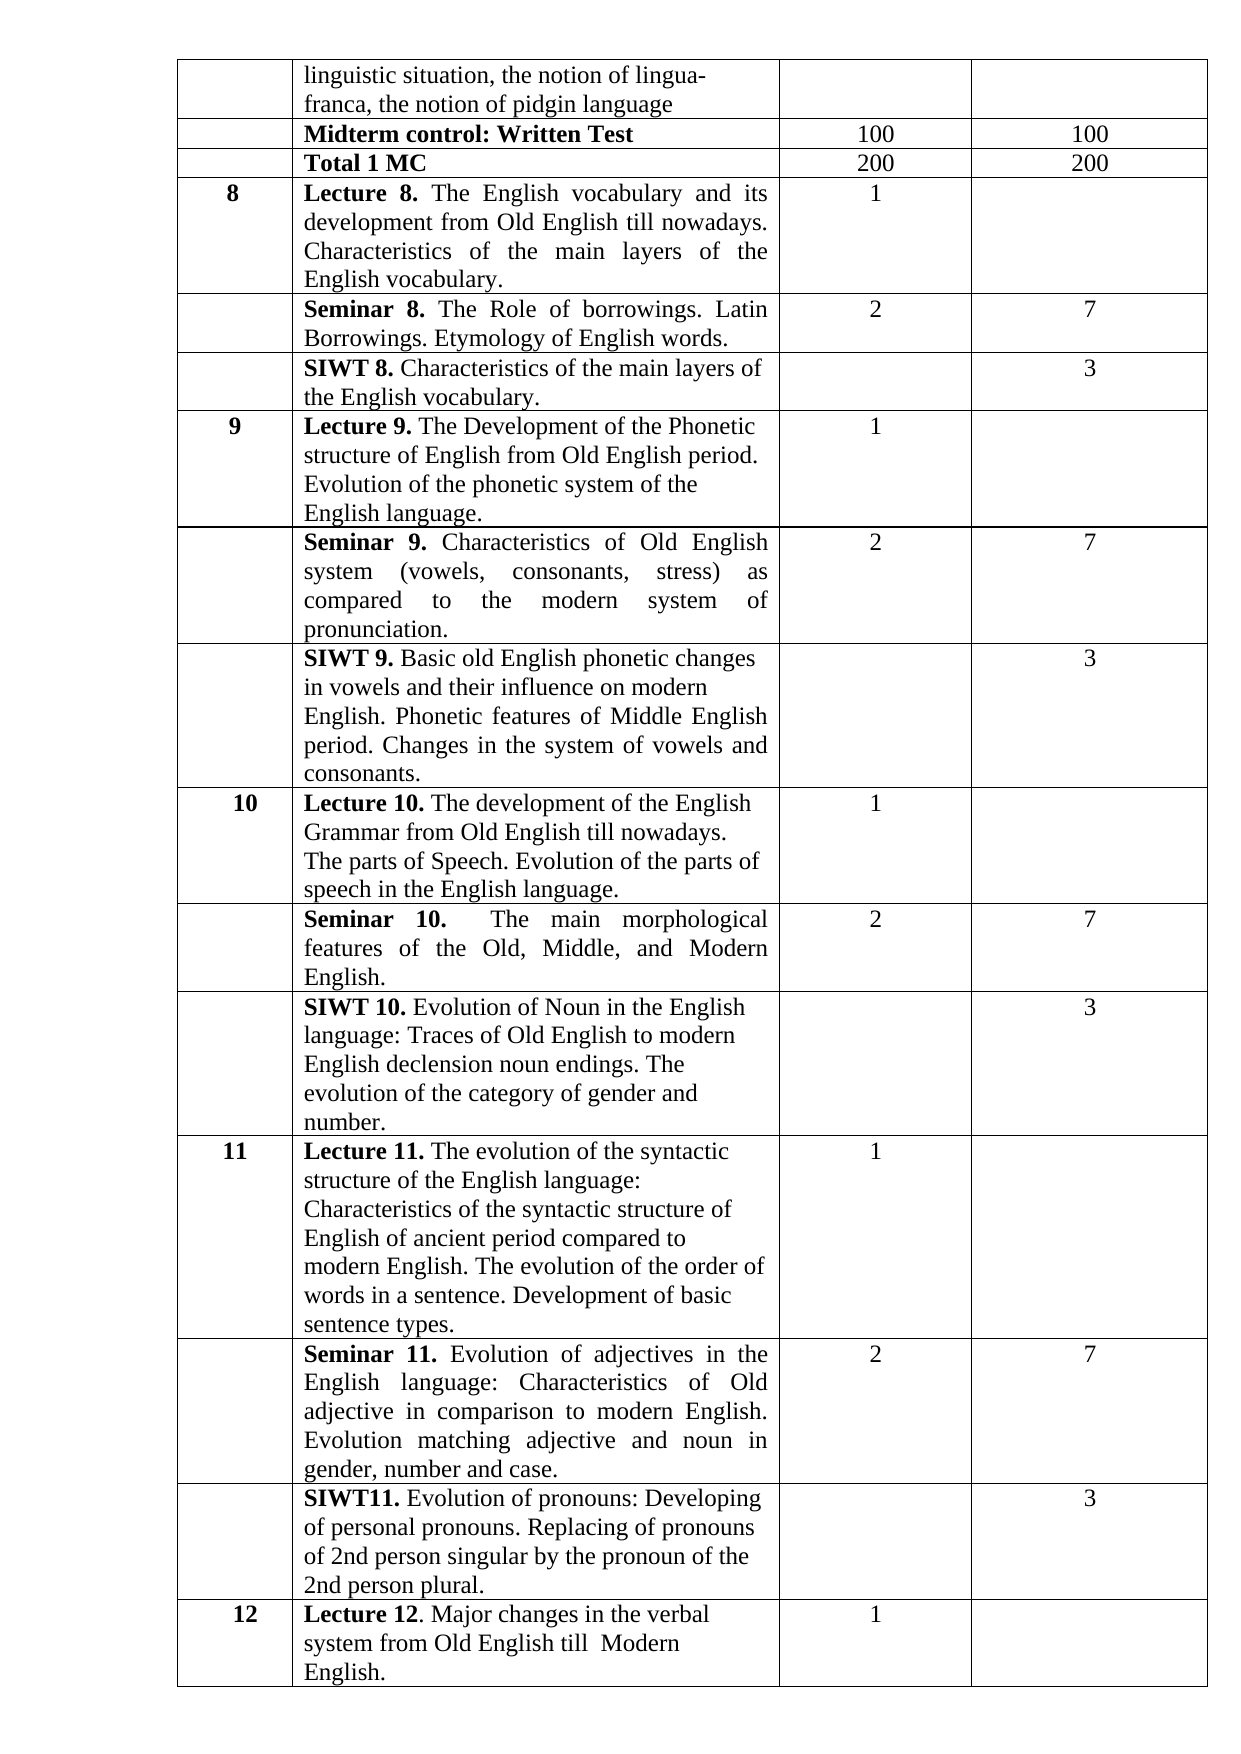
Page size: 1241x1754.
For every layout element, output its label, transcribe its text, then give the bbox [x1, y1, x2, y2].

table_cell [780, 1484, 971, 1598]
table_cell 3 [972, 353, 1207, 410]
table_cell 2 [780, 904, 971, 991]
table_cell [178, 904, 292, 991]
table_cell [178, 294, 292, 352]
table_cell 1 [780, 788, 971, 903]
table_cell 7 [972, 294, 1207, 352]
table_cell 1 [780, 1136, 971, 1338]
table_cell Seminar 10. The main morphological features of the Old, Middle, and Modern English. [293, 904, 779, 991]
table_cell 1 [780, 1600, 971, 1686]
table_cell 3 [972, 1484, 1207, 1598]
table_cell Lecture 9. The Development of the Phonetic structure of English from Old English period. Evolution of the phonetic system of the English language. [293, 411, 779, 526]
table_cell 100 [972, 119, 1207, 147]
table_cell [178, 992, 292, 1135]
table_cell SIWT 10. Evolution of Noun in the English language: Traces of Old English to modern English declension noun endings. The evolution of the category of gender and number. [293, 992, 779, 1135]
table_cell Lecture 11. The evolution of the syntactic structure of the English language: Characteristics of the syntactic structure of English of ancient period compared to modern English. The evolution of the order of words in a sentence. Development of basic sentence types. [293, 1136, 779, 1338]
table_cell [972, 178, 1207, 293]
table_cell Seminar 9. Characteristics of Old English system (vowels, consonants, stress) as compared to the modern system of pronunciation. [293, 528, 779, 642]
table_cell 2 [780, 294, 971, 352]
table_cell [972, 1136, 1207, 1338]
table_cell [780, 992, 971, 1135]
table_cell 9 [178, 411, 292, 526]
table_cell [972, 788, 1207, 903]
table_cell 100 [780, 119, 971, 147]
table_cell [972, 1600, 1207, 1686]
table_cell SIWT 9. Basic old English phonetic changes in vowels and their influence on modern English. Phonetic features of Middle English period. Changes in the system of vowels and consonants. [293, 644, 779, 787]
table_cell 7 [972, 528, 1207, 642]
table_cell SIWT 8. Characteristics of the main layers of the English vocabulary. [293, 353, 779, 410]
table_cell Seminar 8. The Role of borrowings. Latin Borrowings. Etymology of English words. [293, 294, 779, 352]
table_cell SIWT11. Evolution of pronouns: Developing of personal pronouns. Replacing of pronouns of 2nd person singular by the pronoun of the 2nd person plural. [293, 1484, 779, 1598]
table_cell [178, 60, 292, 118]
table_cell 12 [178, 1600, 292, 1686]
table_cell [780, 644, 971, 787]
table_cell [972, 411, 1207, 526]
table_cell [178, 1339, 292, 1482]
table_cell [293, 60, 779, 118]
table_cell 2 [780, 1339, 971, 1482]
table_cell [178, 644, 292, 787]
table_cell [178, 119, 292, 147]
table_cell [780, 353, 971, 410]
table_cell 200 [972, 149, 1207, 177]
table_cell 7 [972, 1339, 1207, 1482]
table_cell Lecture 8. The English vocabulary and its development from Old English till nowadays. Characteristics of the main layers of the English vocabulary. [293, 178, 779, 293]
table_cell 3 [972, 644, 1207, 787]
table_cell 1 [780, 411, 971, 526]
table_cell Seminar 11. Evolution of adjectives in the English language: Characteristics of Old adjective in comparison to modern English. Evolution matching adjective and noun in gender, number and case. [293, 1339, 779, 1482]
table_cell [178, 149, 292, 177]
table_cell Lecture 10. The development of the English Grammar from Old English till nowadays. The parts of Speech. Evolution of the parts of speech in the English language. [293, 788, 779, 903]
table_cell 10 [178, 788, 292, 903]
table_cell [178, 353, 292, 410]
table_cell 8 [178, 178, 292, 293]
table_cell 1 [780, 178, 971, 293]
table_cell Midterm control: Written Test [293, 119, 779, 147]
table_cell Lecture 12. Major changes in the verbal system from Old English till Modern English. [293, 1600, 779, 1686]
table_cell 3 [972, 992, 1207, 1135]
table_cell 200 [780, 149, 971, 177]
table_cell [178, 1484, 292, 1598]
table_cell 7 [972, 904, 1207, 991]
table_cell [178, 528, 292, 642]
table_cell 11 [178, 1136, 292, 1338]
table_cell 2 [780, 528, 971, 642]
table_cell 3 [972, 60, 1207, 118]
table_cell Total 1 MC [293, 149, 779, 177]
table_cell [780, 60, 971, 118]
